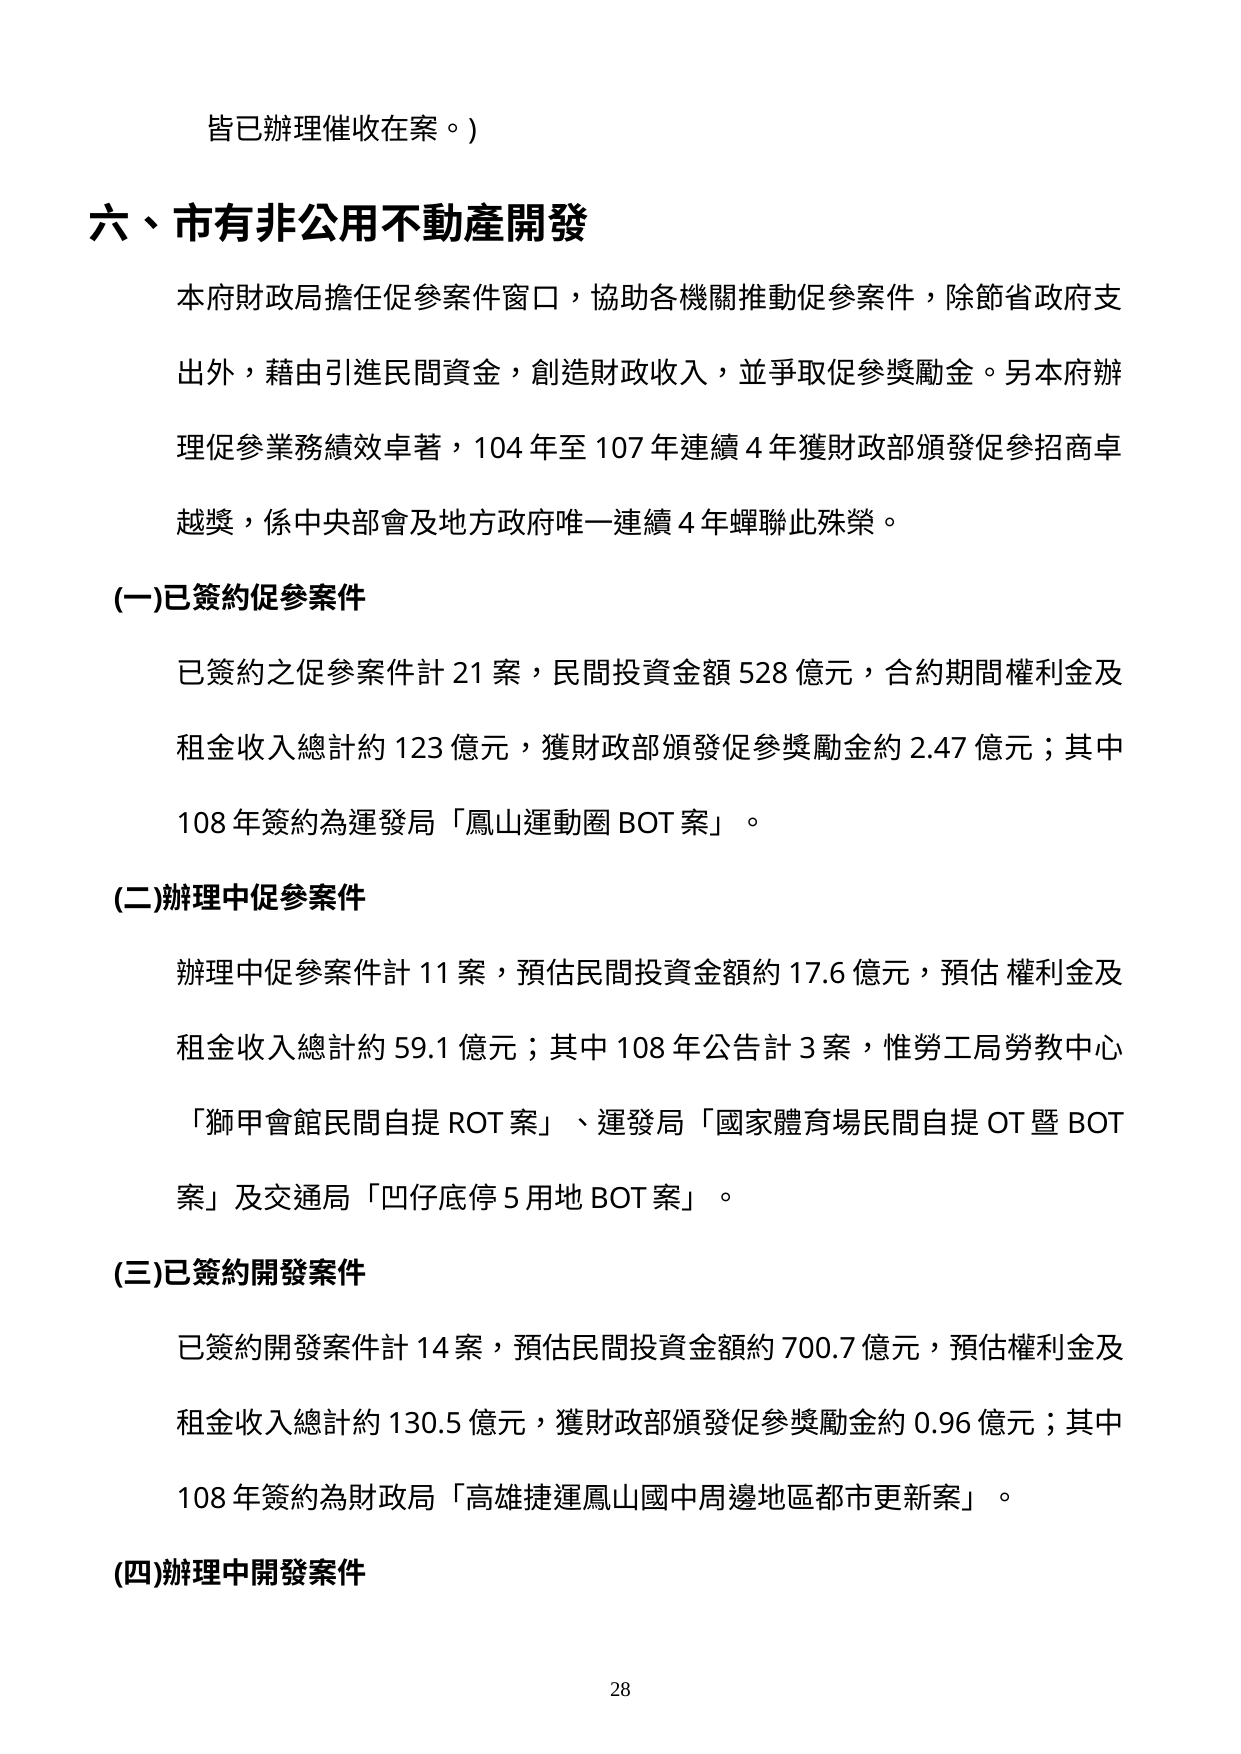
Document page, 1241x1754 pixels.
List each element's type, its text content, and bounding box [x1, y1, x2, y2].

text (一)已簽約促參案件 [114, 558, 1152, 633]
text (三)已簽約開發案件 [114, 1233, 1152, 1308]
text (二)辦理中促參案件 [114, 858, 1152, 933]
text 已簽約之促參案件計21案，民間投資金額528億元，合約期間權利金及租金收入總計約123億元，獲財政部頒發促參獎勵金約2.47億元；其中108年簽約為運發局「鳳山運動圈BOT案」。 [176, 633, 1124, 858]
text 六、市有非公用不動產開發 [89, 183, 1152, 258]
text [176, 89, 1152, 164]
text 本府財政局擔任促參案件窗口，協助各機關推動促參案件，除節省政府支出外，藉由引進民間資金，創造財政收入，並爭取促參獎勵金。另本府辦理促參業務績效卓著，104年至107年連續4年獲財政部頒發促參招商卓越獎，係中央部會及地方政府唯一連續4年蟬聯此殊榮。 [176, 258, 1124, 558]
text (四)辦理中開發案件 [114, 1533, 1152, 1608]
text 辦理中促參案件計11案，預估民間投資金額約17.6億元，預估 權利金及租金收入總計約59.1億元；其中108年公告計3案，惟勞工局勞教中心「獅甲會館民間自提ROT案」、運發局「國家體育場民間自提OT暨 BOT案」及交通局「凹仔底停5用地BOT案」。 [176, 933, 1124, 1233]
text 已簽約開發案件計14案，預估民間投資金額約700.7億元，預估權利金及租金收入總計約130.5億元，獲財政部頒發促參獎勵金約0.96億元；其中108年簽約為財政局「高雄捷運鳳山國中周邊地區都市更新案」。 [176, 1308, 1124, 1533]
